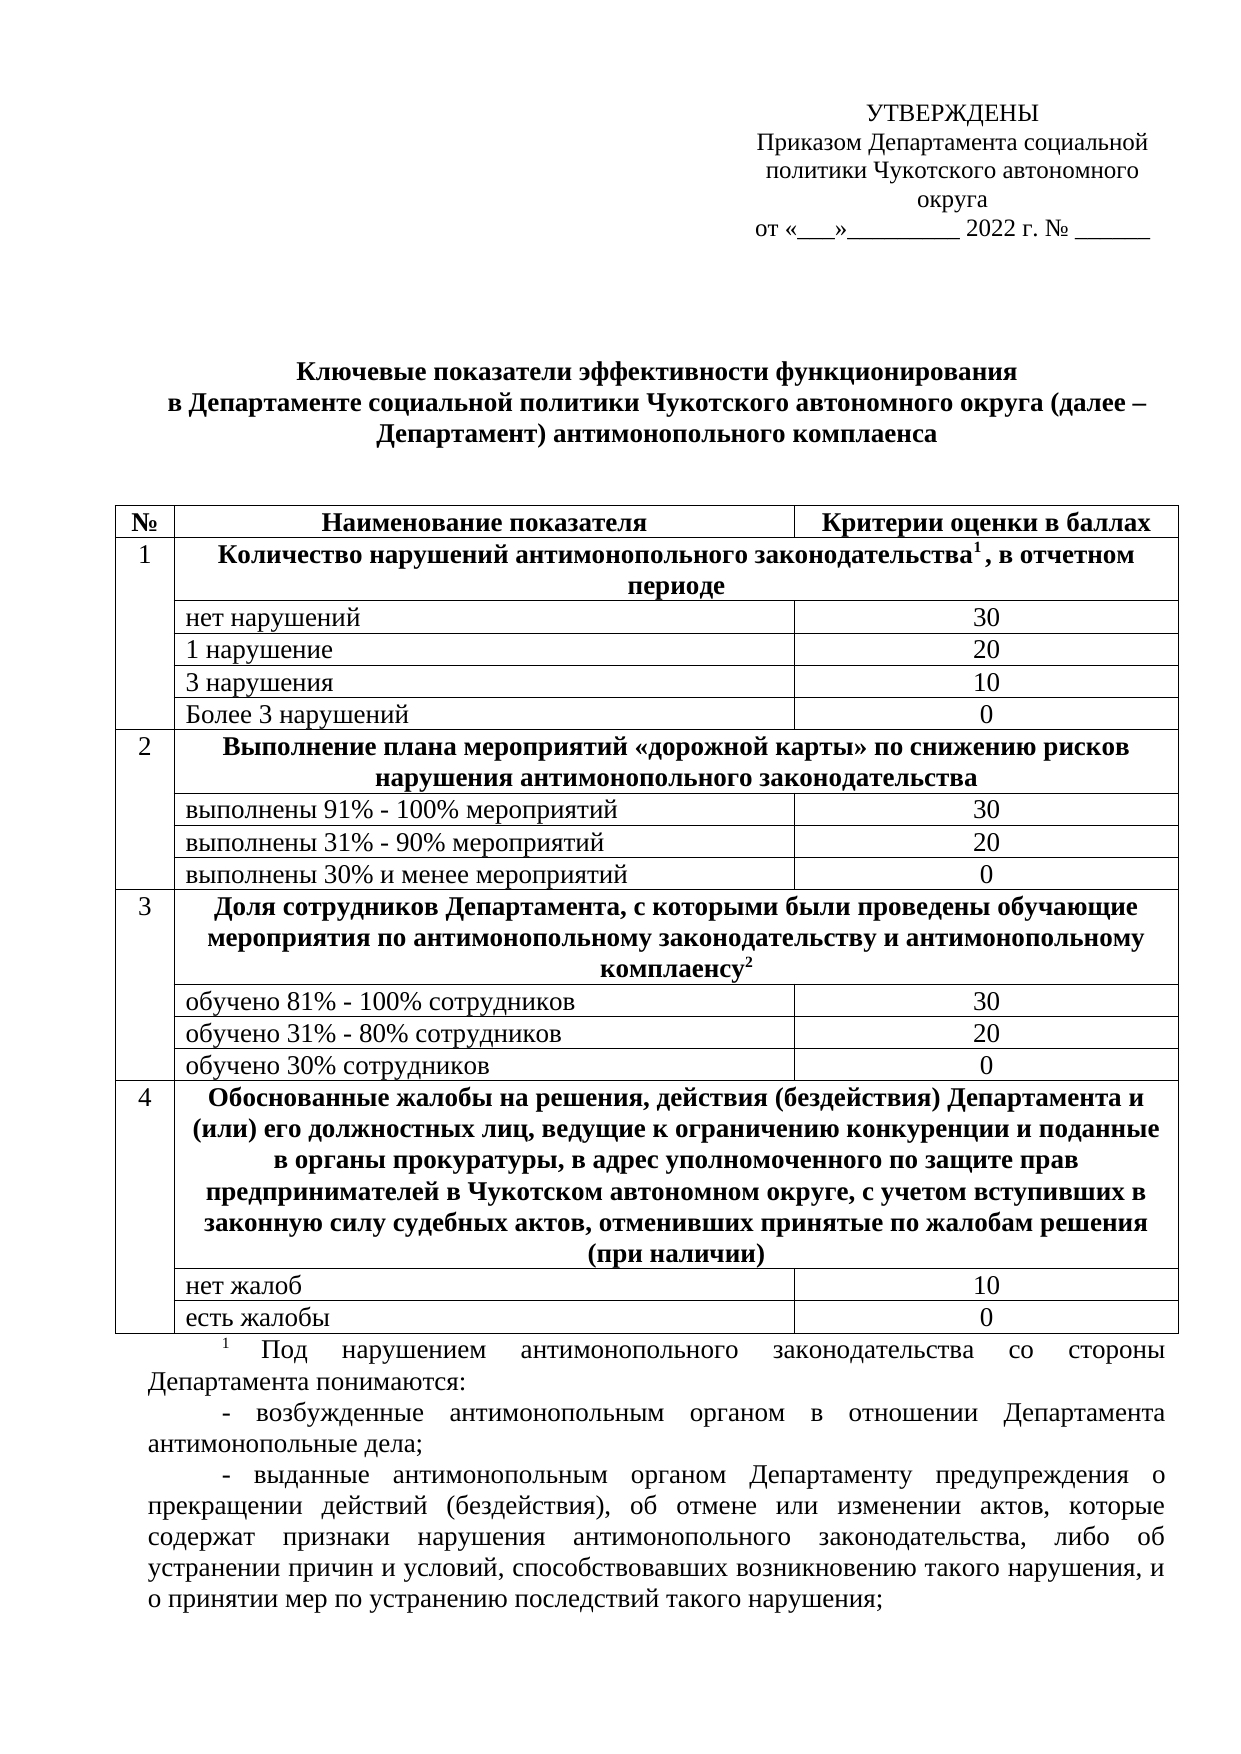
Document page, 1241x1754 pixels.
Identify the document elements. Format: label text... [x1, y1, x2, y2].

table_cell 3 нарушения [175, 666, 794, 697]
table_cell 10 [795, 1269, 1178, 1300]
table_cell 0 [795, 1301, 1178, 1332]
table_cell 1 [116, 538, 174, 729]
table_cell обучено 30% сотрудников [175, 1049, 794, 1080]
table_cell 20 [795, 634, 1178, 665]
text от «___»_________ 2022 г. № ______ [738, 213, 1166, 242]
table_cell 30 [795, 794, 1178, 825]
table_cell 4 [116, 1081, 174, 1332]
text УТВЕРЖДЕНЫ [738, 98, 1166, 127]
text Приказом Департамента социальной политики Чукотского автономного округа [738, 127, 1166, 213]
table_cell 0 [795, 1049, 1178, 1080]
table_cell 2 [116, 730, 174, 889]
table_cell нет нарушений [175, 601, 794, 633]
table_cell выполнены 31% - 90% мероприятий [175, 826, 794, 857]
table_cell Более 3 нарушений [175, 698, 794, 729]
table_cell 0 [795, 858, 1178, 889]
text - выданные антимонопольным органом Департаменту предупреждения о прекращении действий (бездействия), об отмене или изменении актов, которые содержат признаки нарушения антимонопольного законодательства, либо об устранении причин и условий, способствовавших возникновению такого нарушения, и о принятии мер по устранению последствий такого нарушения; [148, 1458, 1166, 1614]
table_cell есть жалобы [175, 1301, 794, 1332]
table_cell 1 нарушение [175, 634, 794, 665]
table_cell Доля сотрудников Департамента, с которыми были проведены обучающие мероприятия по антимонопольному законодательству и антимонопольному комплаенсу2 [175, 890, 1178, 983]
table_cell 20 [795, 826, 1178, 857]
table_cell 3 [116, 890, 174, 1080]
table_cell Обоснованные жалобы на решения, действия (бездействия) Департамента и (или) его должностных лиц, ведущие к ограничению конкуренции и поданные в органы прокуратуры, в адрес уполномоченного по защите прав предпринимателей в Чукотском автономном округе, с учетом вступивших в законную силу судебных актов, отменивших принятые по жалобам решения (при наличии) [175, 1081, 1178, 1268]
table_cell 20 [795, 1017, 1178, 1048]
table_cell 30 [795, 601, 1178, 633]
table_cell выполнены 91% - 100% мероприятий [175, 794, 794, 825]
table_cell 10 [795, 666, 1178, 697]
text в Департаменте социальной политики Чукотского автономного округа (далее – Департамент) антимонопольного комплаенса [148, 386, 1166, 448]
table_header Критерии оценки в баллах [795, 506, 1178, 537]
table_header Наименование показателя [175, 506, 794, 537]
table_cell 30 [795, 985, 1178, 1016]
table_header № [116, 506, 174, 537]
table_cell обучено 81% - 100% сотрудников [175, 985, 794, 1016]
text 1 Под нарушением антимонопольного законодательства со стороны Департамента понимаются: [148, 1334, 1166, 1396]
text - возбужденные антимонопольным органом в отношении Департамента антимонопольные дела; [148, 1396, 1166, 1458]
table_cell Количество нарушений антимонопольного законодательства1 , в отчетном периоде [175, 538, 1178, 600]
table_cell выполнены 30% и менее мероприятий [175, 858, 794, 889]
table_cell обучено 31% - 80% сотрудников [175, 1017, 794, 1048]
table_cell нет жалоб [175, 1269, 794, 1300]
table_cell Выполнение плана мероприятий «дорожной карты» по снижению рисков нарушения антимонопольного законодательства [175, 730, 1178, 792]
table_cell 0 [795, 698, 1178, 729]
text Ключевые показатели эффективности функционирования [148, 355, 1166, 386]
